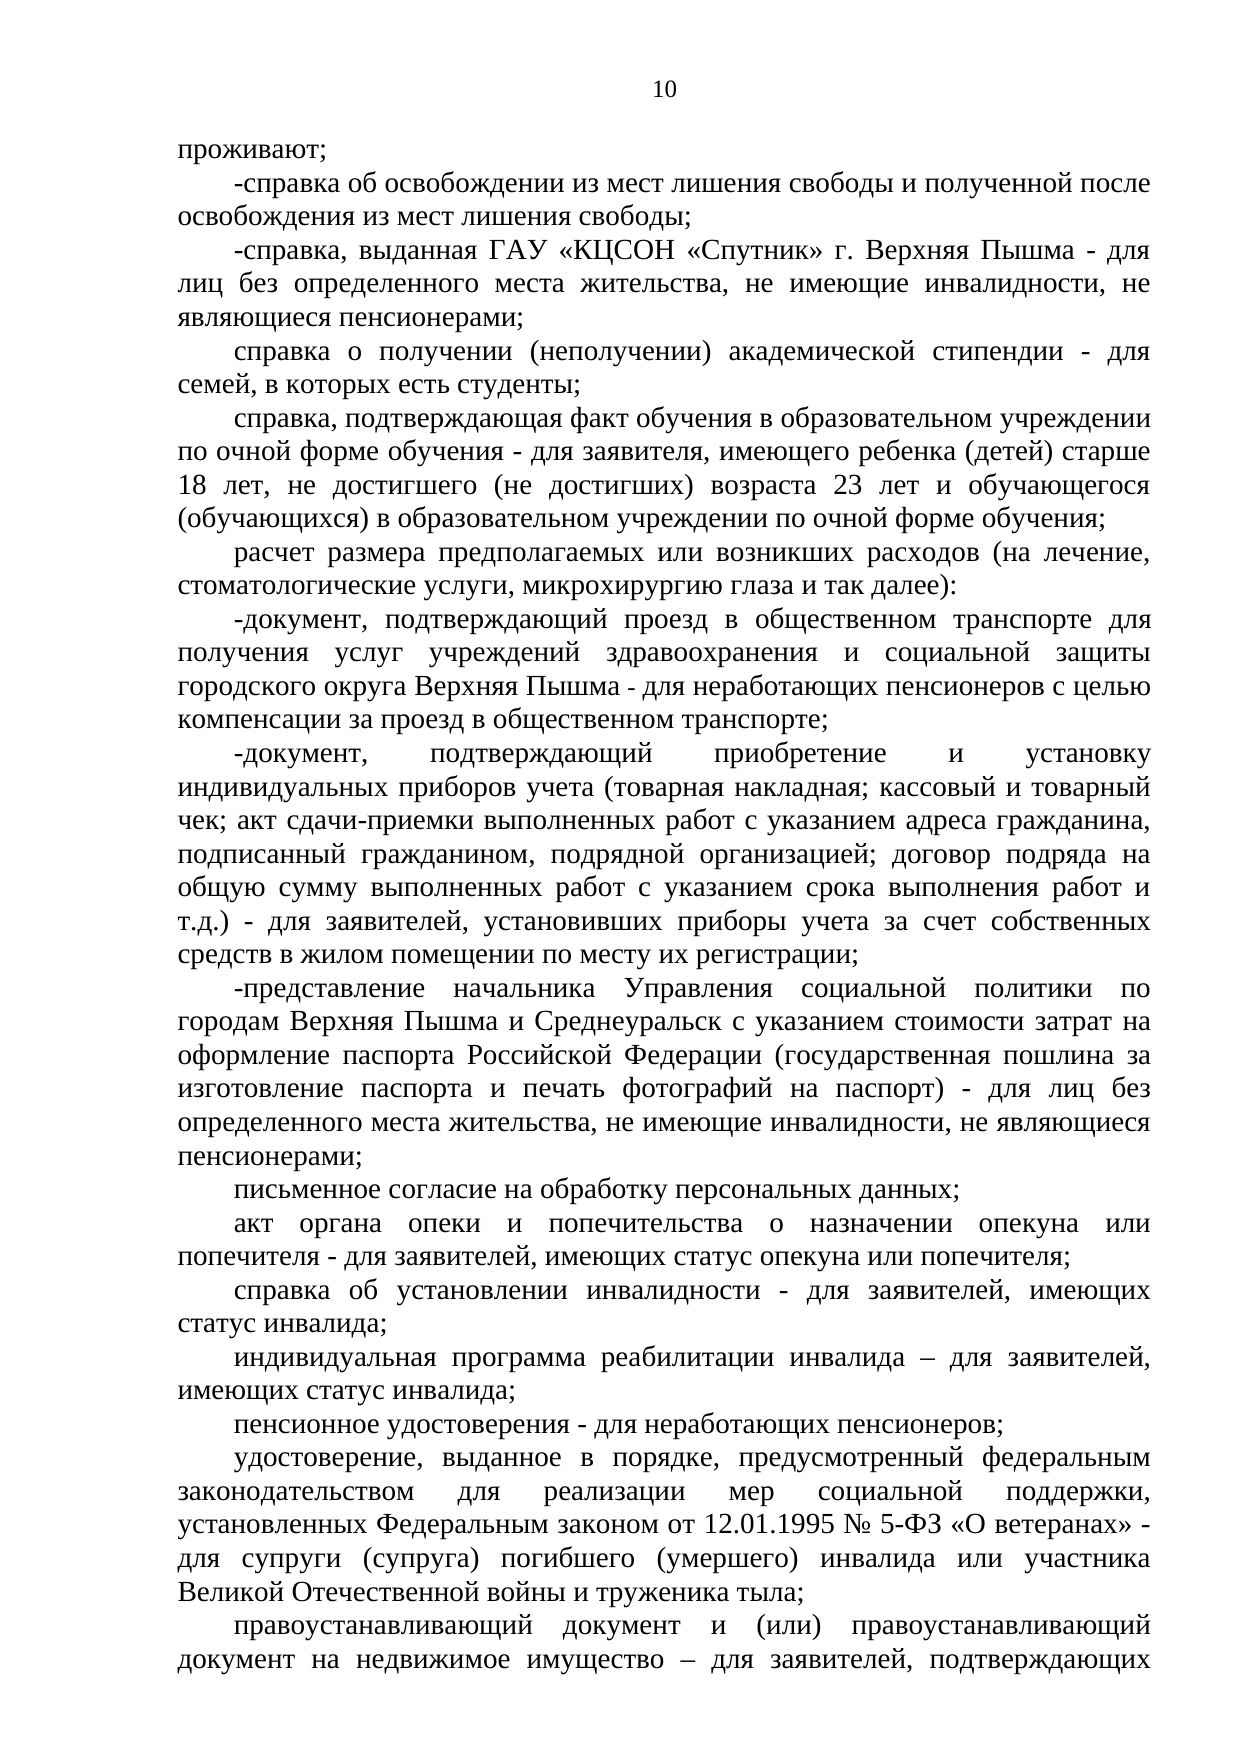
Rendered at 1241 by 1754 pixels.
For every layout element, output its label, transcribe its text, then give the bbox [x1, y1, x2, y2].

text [177, 131, 1152, 165]
text удостоверение, выданное в порядке, предусмотренный федеральным законодательством для реализации мер социальной поддержки, установленных Федеральным законом от 12.01.1995 № 5-ФЗ «О ветеранах» - для супруги (супруга) погибшего (умершего) инвалида или участника Великой Отечественной войны и труженика тыла; [177, 1439, 1152, 1607]
text справка об установлении инвалидности - для заявителей, имеющих статус инвалида; [177, 1272, 1152, 1339]
text пенсионное удостоверения - для неработающих пенсионеров; [177, 1406, 1152, 1439]
text -представление начальника Управления социальной политики по городам Верхняя Пышма и Среднеуральск с указанием стоимости затрат на оформление паспорта Российской Федерации (государственная пошлина за изготовление паспорта и печать фотографий на паспорт) - для лиц без определенного места жительства, не имеющие инвалидности, не являющиеся пенсионерами; [177, 970, 1152, 1171]
text акт органа опеки и попечительства о назначении опекуна или попечителя - для заявителей, имеющих статус опекуна или попечителя; [177, 1205, 1152, 1272]
text -документ, подтверждающий приобретение и установку индивидуальных приборов учета (товарная накладная; кассовый и товарный чек; акт сдачи-приемки выполненных работ с указанием адреса гражданина, подписанный гражданином, подрядной организацией; договор подряда на общую сумму выполненных работ с указанием срока выполнения работ и т.д.) - для заявителей, установивших приборы учета за счет собственных средств в жилом помещении по месту их регистрации; [177, 735, 1152, 970]
text -справка, выданная ГАУ «КЦСОН «Спутник» г. Верхняя Пышма - для лиц без определенного места жительства, не имеющие инвалидности, не являющиеся пенсионерами; [177, 232, 1152, 333]
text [177, 1607, 1152, 1674]
text справка о получении (неполучении) академической стипендии - для семей, в которых есть студенты; [177, 333, 1152, 400]
text -справка об освобождении из мест лишения свободы и полученной после освобождения из мест лишения свободы; [177, 165, 1152, 232]
text расчет размера предполагаемых или возникших расходов (на лечение, стоматологические услуги, микрохирургию глаза и так далее): [177, 534, 1152, 601]
text индивидуальная программа реабилитации инвалида – для заявителей, имеющих статус инвалида; [177, 1339, 1152, 1406]
text справка, подтверждающая факт обучения в образовательном учреждении по очной форме обучения - для заявителя, имеющего ребенка (детей) старше 18 лет, не достигшего (не достигших) возраста 23 лет и обучающегося (обучающихся) в образовательном учреждении по очной форме обучения; [177, 400, 1152, 534]
text -документ, подтверждающий проезд в общественном транспорте для получения услуг учреждений здравоохранения и социальной защиты городского округа Верхняя Пышма - для неработающих пенсионеров с целью компенсации за проезд в общественном транспорте; [177, 601, 1152, 735]
text письменное согласие на обработку персональных данных; [177, 1171, 1152, 1205]
